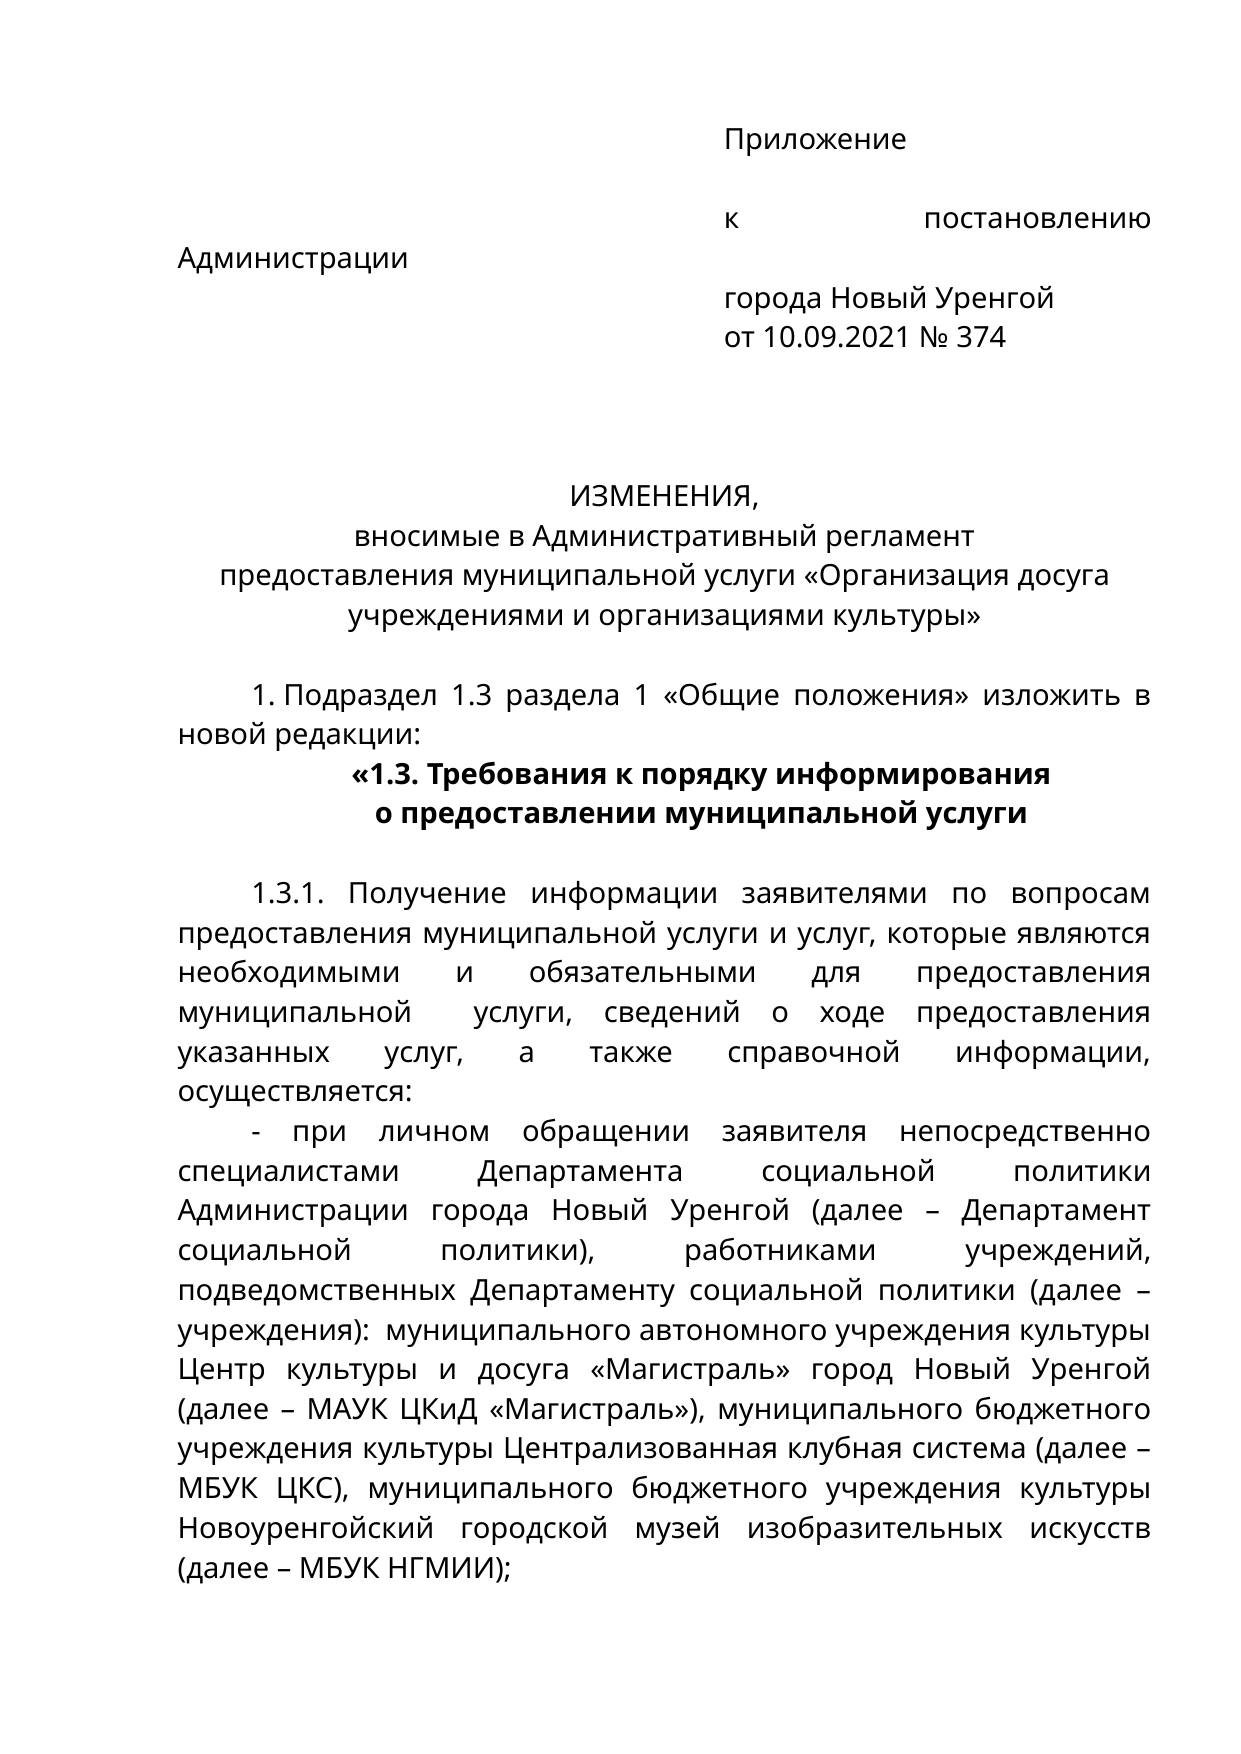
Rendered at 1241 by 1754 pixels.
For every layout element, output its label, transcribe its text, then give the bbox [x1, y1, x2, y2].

list 1. Подраздел 1.3 раздела 1 «Общие положения» изложить в новой редакции: [177, 674, 1152, 753]
text - при личном обращении заявителя непосредственно специалистами Департамента социальной политики Администрации города Новый Уренгой (далее – Департамент социальной политики), работниками учреждений, подведомственных Департаменту социальной политики (далее – учреждения): муниципального автономного учреждения культуры Центр культуры и досуга «Магистраль» город Новый Уренгой (далее – МАУК ЦКиД «Магистраль»), муниципального бюджетного учреждения культуры Централизованная клубная система (далее – МБУК ЦКС), муниципального бюджетного учреждения культуры Новоуренгойский городской музей изобразительных искусств (далее – МБУК НГМИИ); [177, 1110, 1152, 1587]
text от 10.09.2021 № 374 [177, 317, 1152, 356]
text Приложение [177, 118, 1152, 158]
text 1.3.1. Получение информации заявителями по вопросам предоставления муниципальной услуги и услуг, которые являются необходимыми и обязательными для предоставления муниципальной услуги, сведений о ходе предоставления указанных услуг, а также справочной информации, осуществляется: [177, 872, 1152, 1110]
text вносимые в Административный регламент [177, 515, 1152, 555]
list о предоставлении муниципальной услуги [177, 793, 1152, 832]
text предоставления муниципальной услуги «Организация досуга учреждениями и организациями культуры» [177, 555, 1152, 634]
list «1.3. Требования к порядку информирования [251, 753, 1152, 793]
text ИЗМЕНЕНИЯ, [177, 475, 1152, 515]
text к постановлению Администрации [177, 197, 1152, 277]
text города Новый Уренгой [177, 277, 1152, 317]
